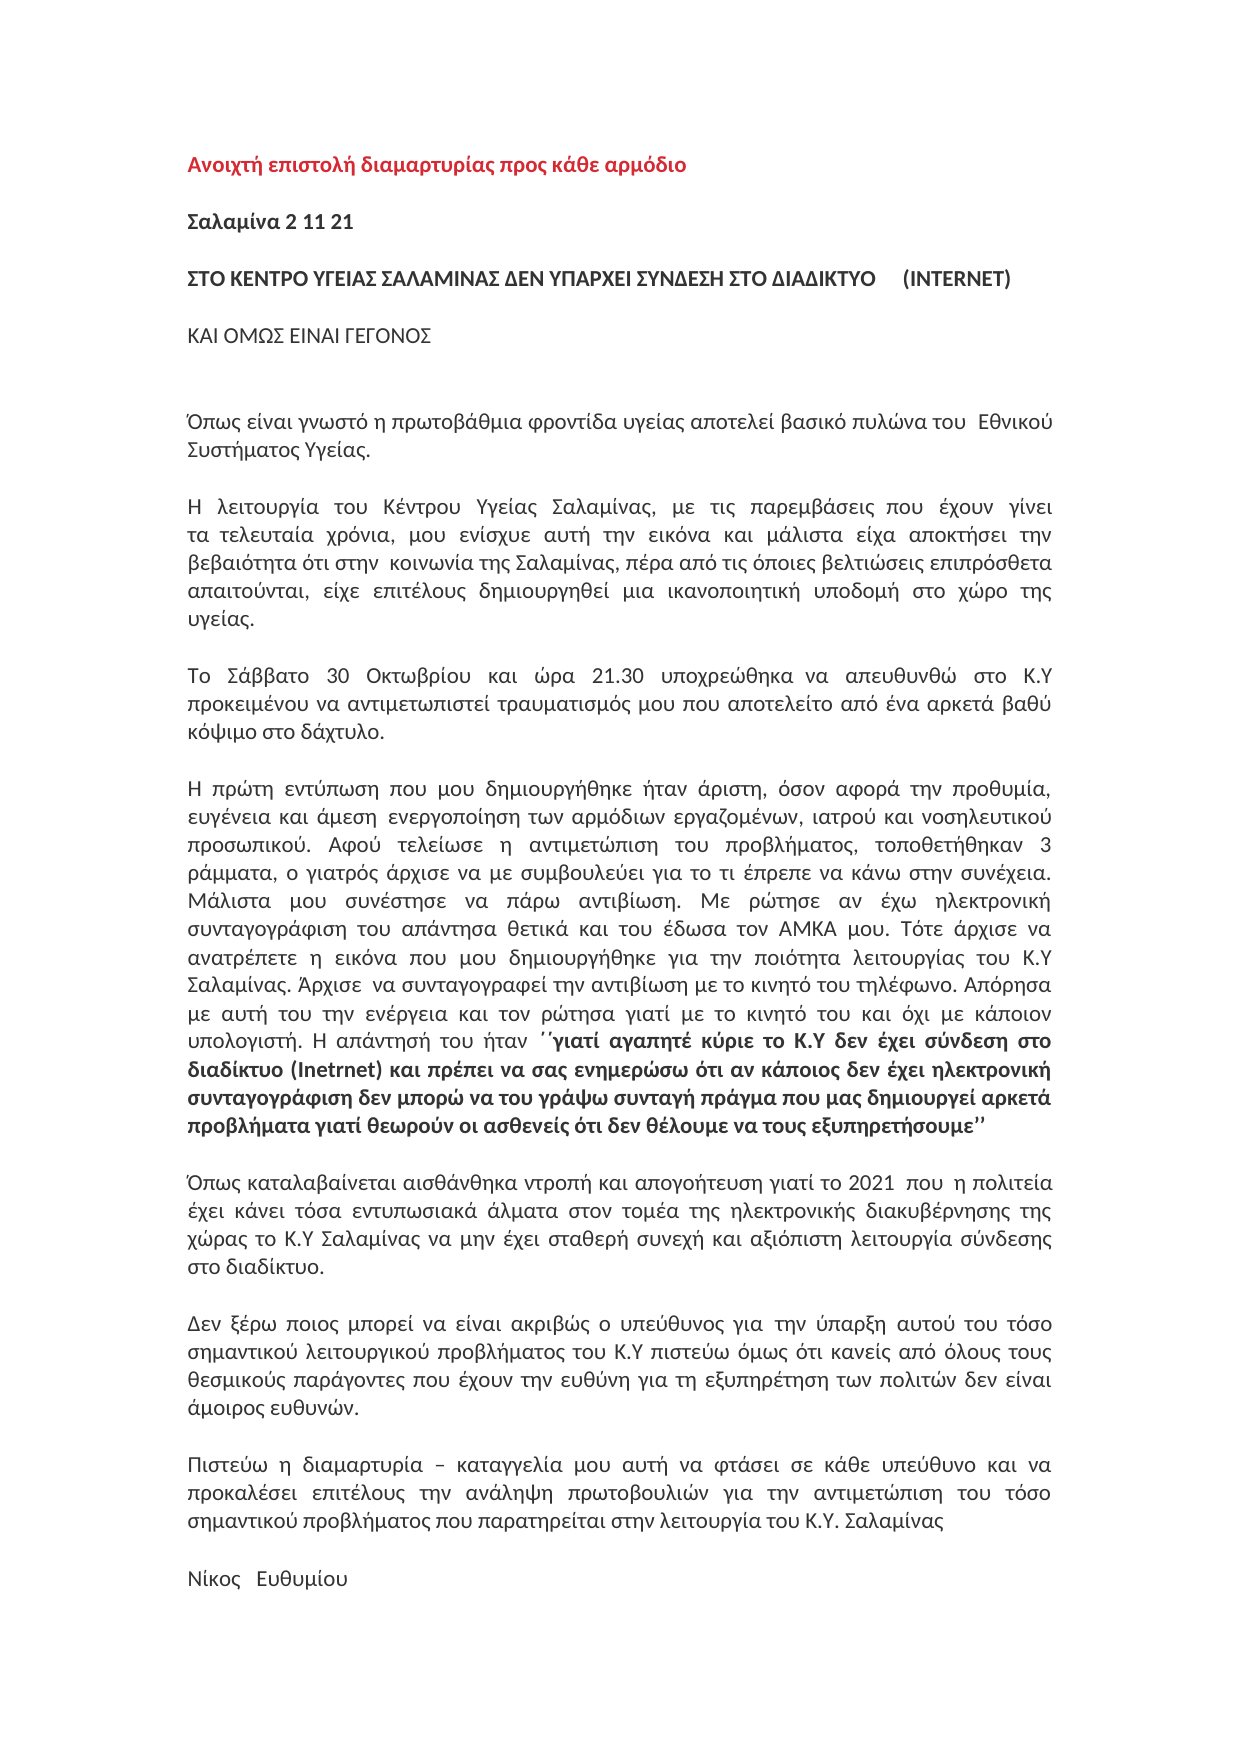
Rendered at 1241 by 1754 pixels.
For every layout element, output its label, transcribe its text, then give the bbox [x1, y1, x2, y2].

text Πιστεύω η διαμαρτυρία – καταγγελία μου αυτή να φτάσει σε κάθε υπεύθυνο και να προκαλέσει επιτέλους την ανάληψη πρωτοβουλιών για την αντιμετώπιση του τόσο σημαντικού προβλήματος που παρατηρείται στην λειτουργία του Κ.Υ. Σαλαμίνας [187, 1450, 1053, 1534]
text ΣΤΟ ΚΕΝΤΡΟ ΥΓΕΙΑΣ ΣΑΛΑΜΙΝΑΣ ΔΕΝ ΥΠΑΡΧΕΙ ΣΥΝΔΕΣΗ ΣΤΟ ΔΙΑΔΙΚΤΥΟ (INTERNET) [187, 264, 1053, 292]
text Η λειτουργία του Κέντρου Υγείας Σαλαμίνας, με τις παρεμβάσεις που έχουν γίνει τα τελευταία χρόνια, μου ενίσχυε αυτή την εικόνα και μάλιστα είχα αποκτήσει την βεβαιότητα ότι στην κοινωνία της Σαλαμίνας, πέρα από τις όποιες βελτιώσεις επιπρόσθετα απαιτούνται, είχε επιτέλους δημιουργηθεί μια ικανοποιητική υποδομή στο χώρο της υγείας. [187, 492, 1053, 632]
text Όπως είναι γνωστό η πρωτοβάθμια φροντίδα υγείας αποτελεί βασικό πυλώνα του Εθνικού Συστήματος Υγείας. [187, 407, 1053, 463]
text Δεν ξέρω ποιος μπορεί να είναι ακριβώς ο υπεύθυνος για την ύπαρξη αυτού του τόσο σημαντικού λειτουργικού προβλήματος του Κ.Υ πιστεύω όμως ότι κανείς από όλους τους θεσμικούς παράγοντες που έχουν την ευθύνη για τη εξυπηρέτηση των πολιτών δεν είναι άμοιρος ευθυνών. [187, 1309, 1053, 1421]
text Όπως καταλαβαίνεται αισθάνθηκα ντροπή και απογοήτευση γιατί το 2021 που η πολιτεία έχει κάνει τόσα εντυπωσιακά άλματα στον τομέα της ηλεκτρονικής διακυβέρνησης της χώρας το Κ.Υ Σαλαμίνας να μην έχει σταθερή συνεχή και αξιόπιστη λειτουργία σύνδεσης στο διαδίκτυο. [187, 1168, 1053, 1280]
text Σαλαμίνα 2 11 21 [187, 207, 1053, 235]
text Ανοιχτή επιστολή διαμαρτυρίας προς κάθε αρμόδιο [187, 150, 1053, 178]
text ΚΑΙ ΟΜΩΣ ΕΙΝΑΙ ΓΕΓΟΝΟΣ [187, 322, 1053, 349]
text Η πρώτη εντύπωση που μου δημιουργήθηκε ήταν άριστη, όσον αφορά την προθυμία, ευγένεια και άμεση ενεργοποίηση των αρμόδιων εργαζομένων, ιατρού και νοσηλευτικού προσωπικού. Αφού τελείωσε η αντιμετώπιση του προβλήματος, τοποθετήθηκαν 3 ράμματα, ο γιατρός άρχισε να με συμβουλεύει για το τι έπρεπε να κάνω στην συνέχεια. Μάλιστα μου συνέστησε να πάρω αντιβίωση. Με ρώτησε αν έχω ηλεκτρονική συνταγογράφιση του απάντησα θετικά και του έδωσα τον ΑΜΚΑ μου. Τότε άρχισε να ανατρέπετε η εικόνα που μου δημιουργήθηκε για την ποιότητα λειτουργίας του Κ.Υ Σαλαμίνας. Άρχισε να συνταγογραφεί την αντιβίωση με το κινητό του τηλέφωνο. Απόρησα με αυτή του την ενέργεια και τον ρώτησα γιατί με το κινητό του και όχι με κάποιον υπολογιστή. Η απάντησή του ήταν ΄΄γιατί αγαπητέ κύριε το Κ.Υ δεν έχει σύνδεση στο διαδίκτυο (Inetrnet) και πρέπει να σας ενημερώσω ότι αν κάποιος δεν έχει ηλεκτρονική συνταγογράφιση δεν μπορώ να του γράψω συνταγή πράγμα που μας δημιουργεί αρκετά προβλήματα γιατί θεωρούν οι ασθενείς ότι δεν θέλουμε να τους εξυπηρετήσουμε’’ [187, 774, 1053, 1139]
text Νίκος Ευθυμίου [187, 1564, 1053, 1592]
text Το Σάββατο 30 Οκτωβρίου και ώρα 21.30 υποχρεώθηκα να απευθυνθώ στο Κ.Υ προκειμένου να αντιμετωπιστεί τραυματισμός μου που αποτελείτο από ένα αρκετά βαθύ κόψιμο στο δάχτυλο. [187, 661, 1053, 745]
